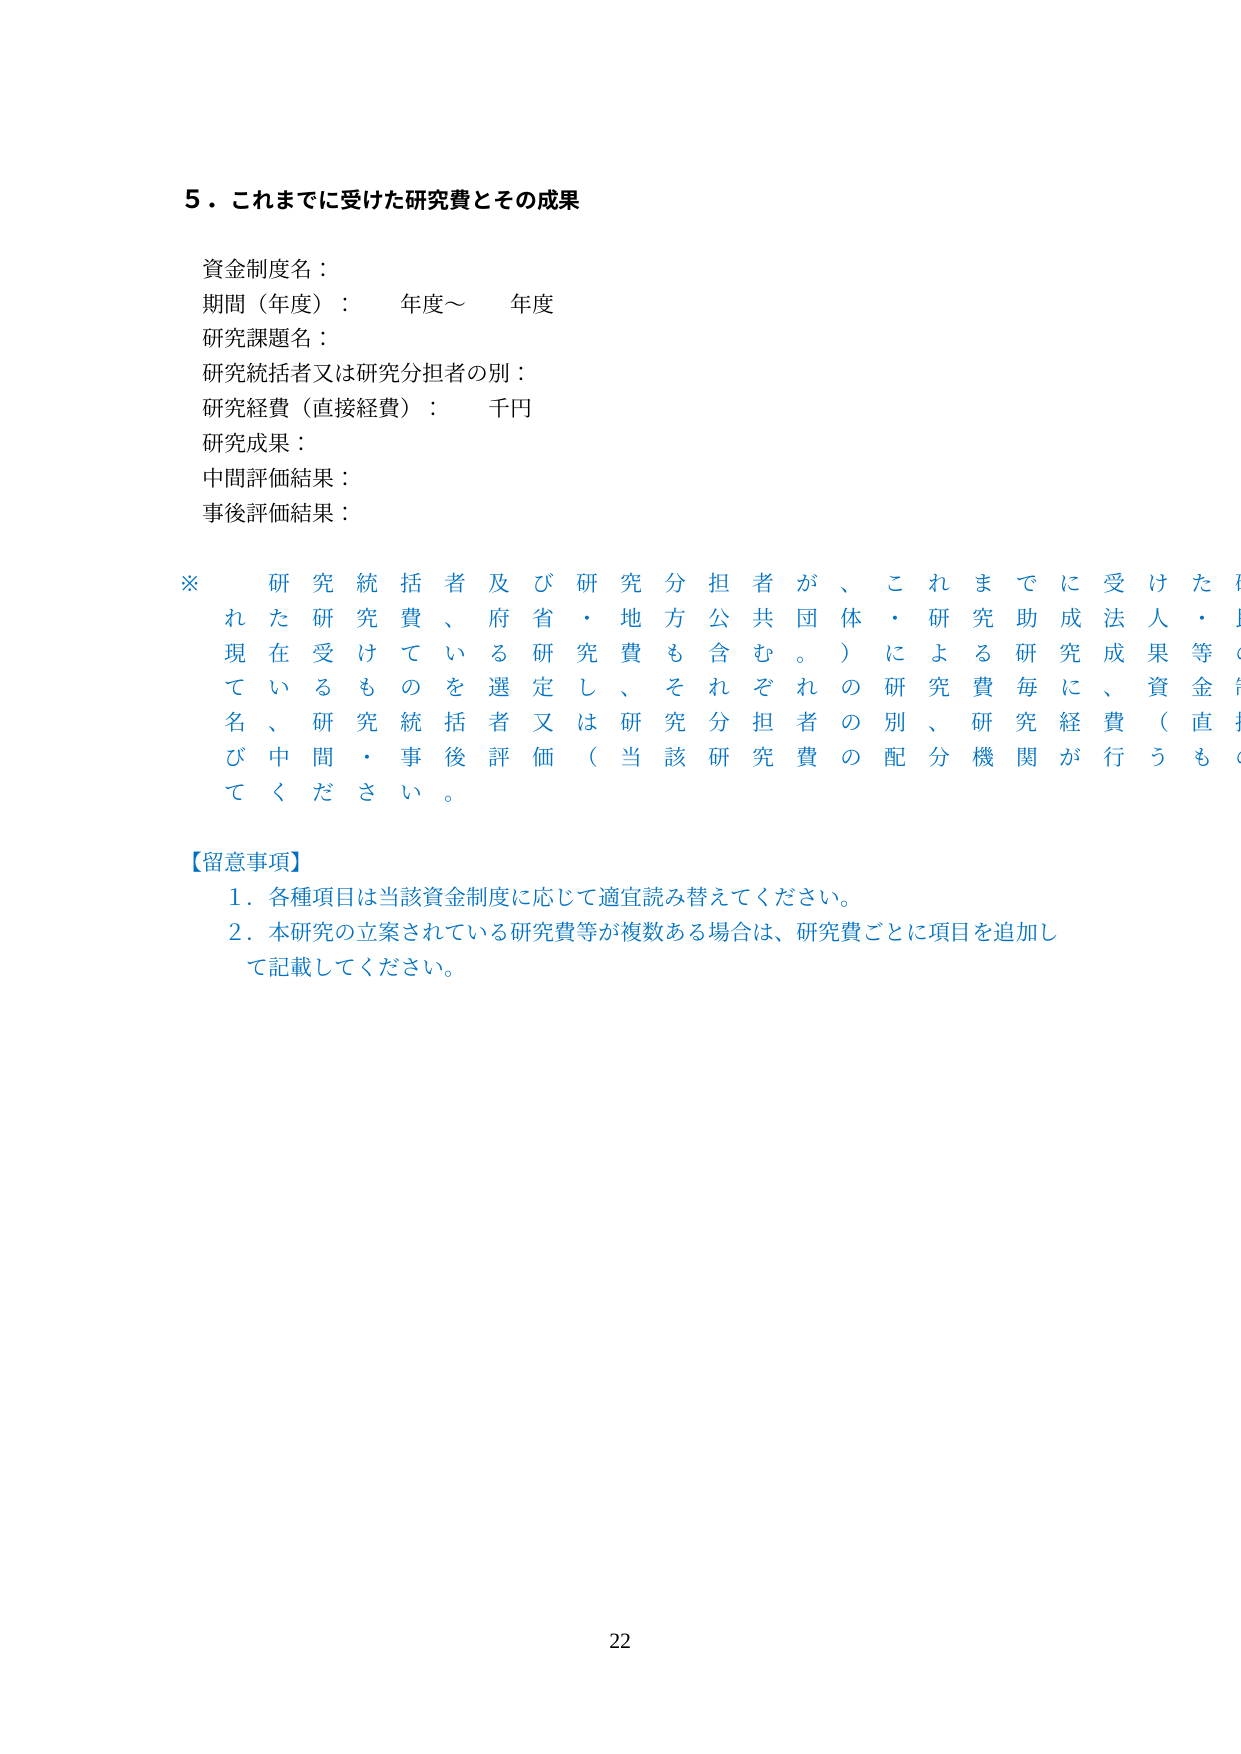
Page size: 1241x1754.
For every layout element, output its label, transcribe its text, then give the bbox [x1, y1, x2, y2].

text １．各種項目は当該資金制度に応じて適宜読み替えてください。 [181, 878, 1060, 913]
text ※ 研究統括者及び研究分担者が、これまでに受けた研究費（所属研究機関より措置された研究費、府省・地方公共団体・研究助成法人・民間企業等からの研究費等。なお、現在受けている研究費も含む。）による研究成果等のうち、本研究の立案に生かされているものを選定し、それぞれの研究費毎に、資金制度名、期間（年度）、研究課題名、研究統括者又は研究分担者の別、研究経費（直接経費）を記入の上、研究成果及び中間・事後評価（当該研究費の配分機関が行うものに限る。）結果を簡潔に記述してください。 [181, 564, 1060, 808]
text 事後評価結果： [192, 494, 1060, 529]
text 期間（年度）： 年度～ 年度 [192, 285, 1060, 320]
text 資金制度名： [192, 250, 1060, 285]
text 研究課題名： [192, 320, 1060, 355]
text 研究成果： [192, 425, 1060, 459]
text 研究経費（直接経費）： 千円 [192, 390, 1060, 425]
text 研究統括者又は研究分担者の別： [192, 355, 1060, 390]
text 【留意事項】 [181, 843, 1060, 878]
text ２．本研究の立案されている研究費等が複数ある場合は、研究費ごとに項目を追加して記載してください。 [203, 913, 1060, 983]
text ５．これまでに受けた研究費とその成果 [181, 179, 1060, 215]
text 中間評価結果： [192, 459, 1060, 494]
